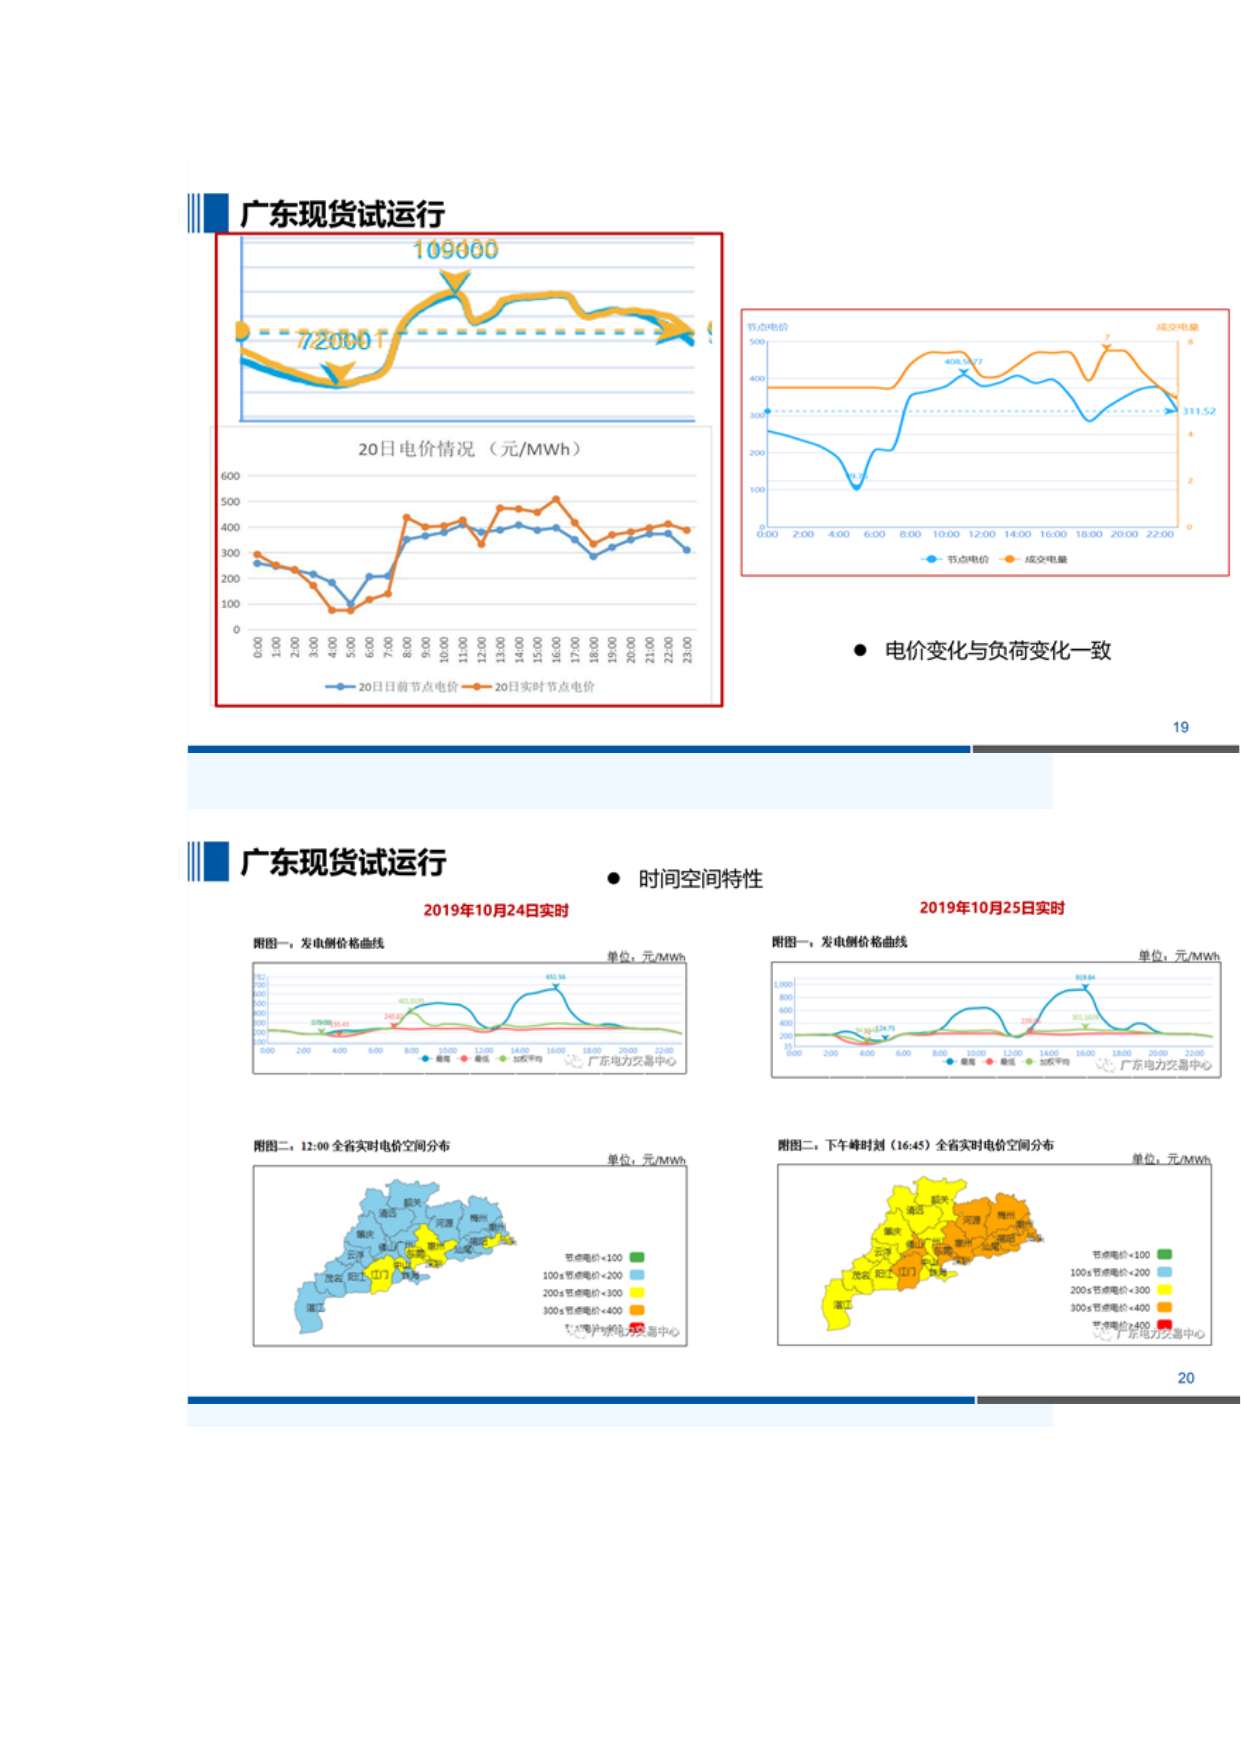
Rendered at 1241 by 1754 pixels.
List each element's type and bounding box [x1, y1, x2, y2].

picture [187, 809, 1241, 1404]
picture [187, 162, 1240, 753]
